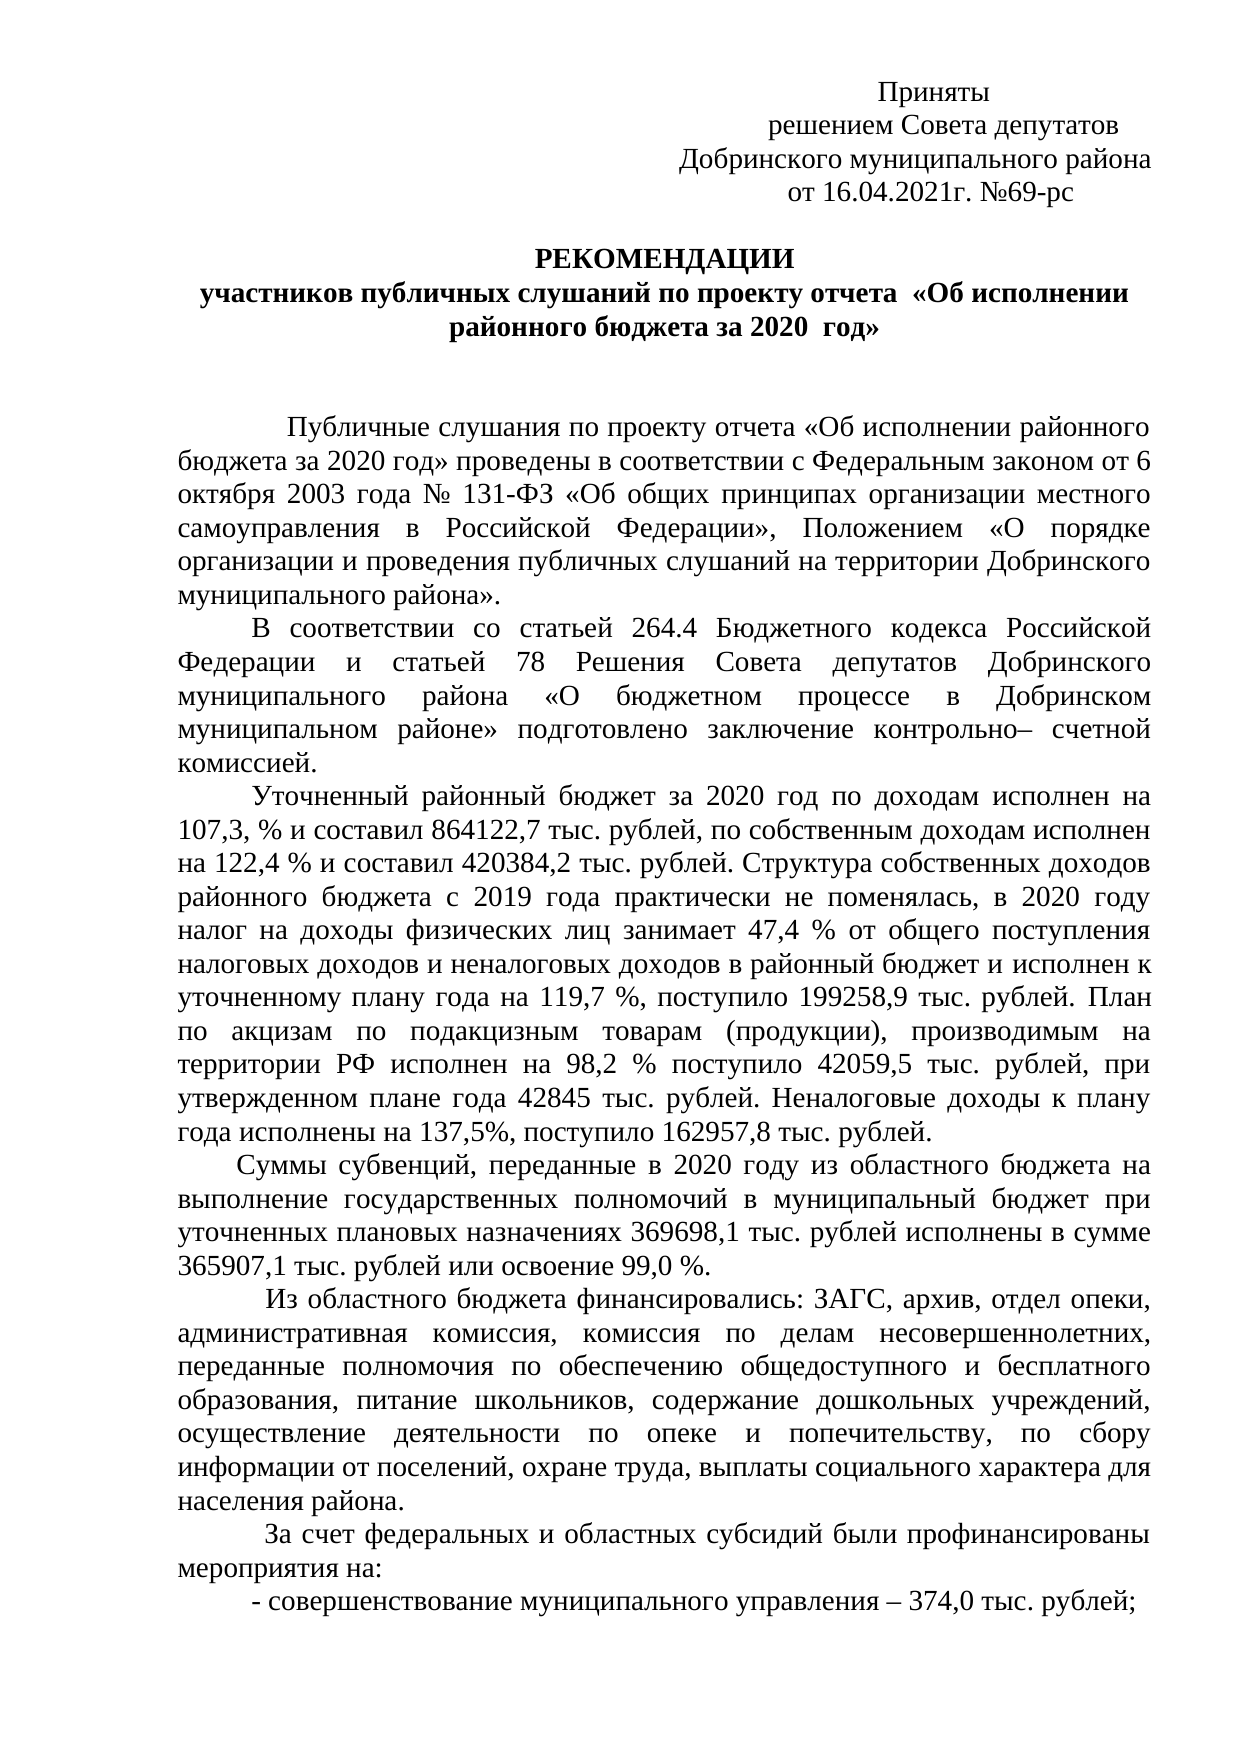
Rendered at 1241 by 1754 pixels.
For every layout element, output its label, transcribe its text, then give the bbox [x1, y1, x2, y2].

text решением Совета депутатов [177, 107, 1152, 141]
text Из областного бюджета финансировались: ЗАГС, архив, отдел опеки, административная комиссия, комиссия по делам несовершеннолетних, переданные полномочия по обеспечению общедоступного и бесплатного образования, питание школьников, содержание дошкольных учреждений, осуществление деятельности по опеке и попечительству, по сбору информации от поселений, охране труда, выплаты социального характера для населения района. [177, 1281, 1152, 1516]
text Публичные слушания по проекту отчета «Об исполнении районного бюджета за 2020 год» проведены в соответствии с Федеральным законом от 6 октября 2003 года № 131-ФЗ «Об общих принципах организации местного самоуправления в Российской Федерации», Положением «О порядке организации и проведения публичных слушаний на территории Добринского муниципального района». [177, 409, 1152, 611]
text Добринского муниципального района [177, 141, 1152, 174]
text Суммы субвенций, переданные в 2020 году из областного бюджета на выполнение государственных полномочий в муниципальный бюджет при уточненных плановых назначениях 369698,1 тыс. рублей исполнены в сумме 365907,1 тыс. рублей или освоение 99,0 %. [177, 1147, 1152, 1281]
text - совершенствование муниципального управления – 374,0 тыс. рублей; [177, 1583, 1152, 1617]
text В соответствии со статьей 264.4 Бюджетного кодекса Российской Федерации и статьей 78 Решения Совета депутатов Добринского муниципального района «О бюджетном процессе в Добринском муниципальном районе» подготовлено заключение контрольно– счетной комиссией. [177, 611, 1152, 778]
text Приняты [177, 74, 1152, 107]
text РЕКОМЕНДАЦИИ [177, 242, 1152, 275]
text За счет федеральных и областных субсидий были профинансированы мероприятия на: [177, 1516, 1152, 1583]
text участников публичных слушаний по проекту отчета «Об исполнении районного бюджета за 2020 год» [177, 275, 1152, 342]
text от 16.04.2021г. №69-рс [177, 174, 1152, 208]
text Уточненный районный бюджет за 2020 год по доходам исполнен на 107,3, % и составил 864122,7 тыс. рублей, по собственным доходам исполнен на 122,4 % и составил 420384,2 тыс. рублей. Структура собственных доходов районного бюджета с 2019 года практически не поменялась, в 2020 году налог на доходы физических лиц занимает 47,4 % от общего поступления налоговых доходов и неналоговых доходов в районный бюджет и исполнен к уточненному плану года на 119,7 %, поступило 199258,9 тыс. рублей. План по акцизам по подакцизным товарам (продукции), производимым на территории РФ исполнен на 98,2 % поступило 42059,5 тыс. рублей, при утвержденном плане года 42845 тыс. рублей. Неналоговые доходы к плану года исполнены на 137,5%, поступило 162957,8 тыс. рублей. [177, 778, 1152, 1147]
